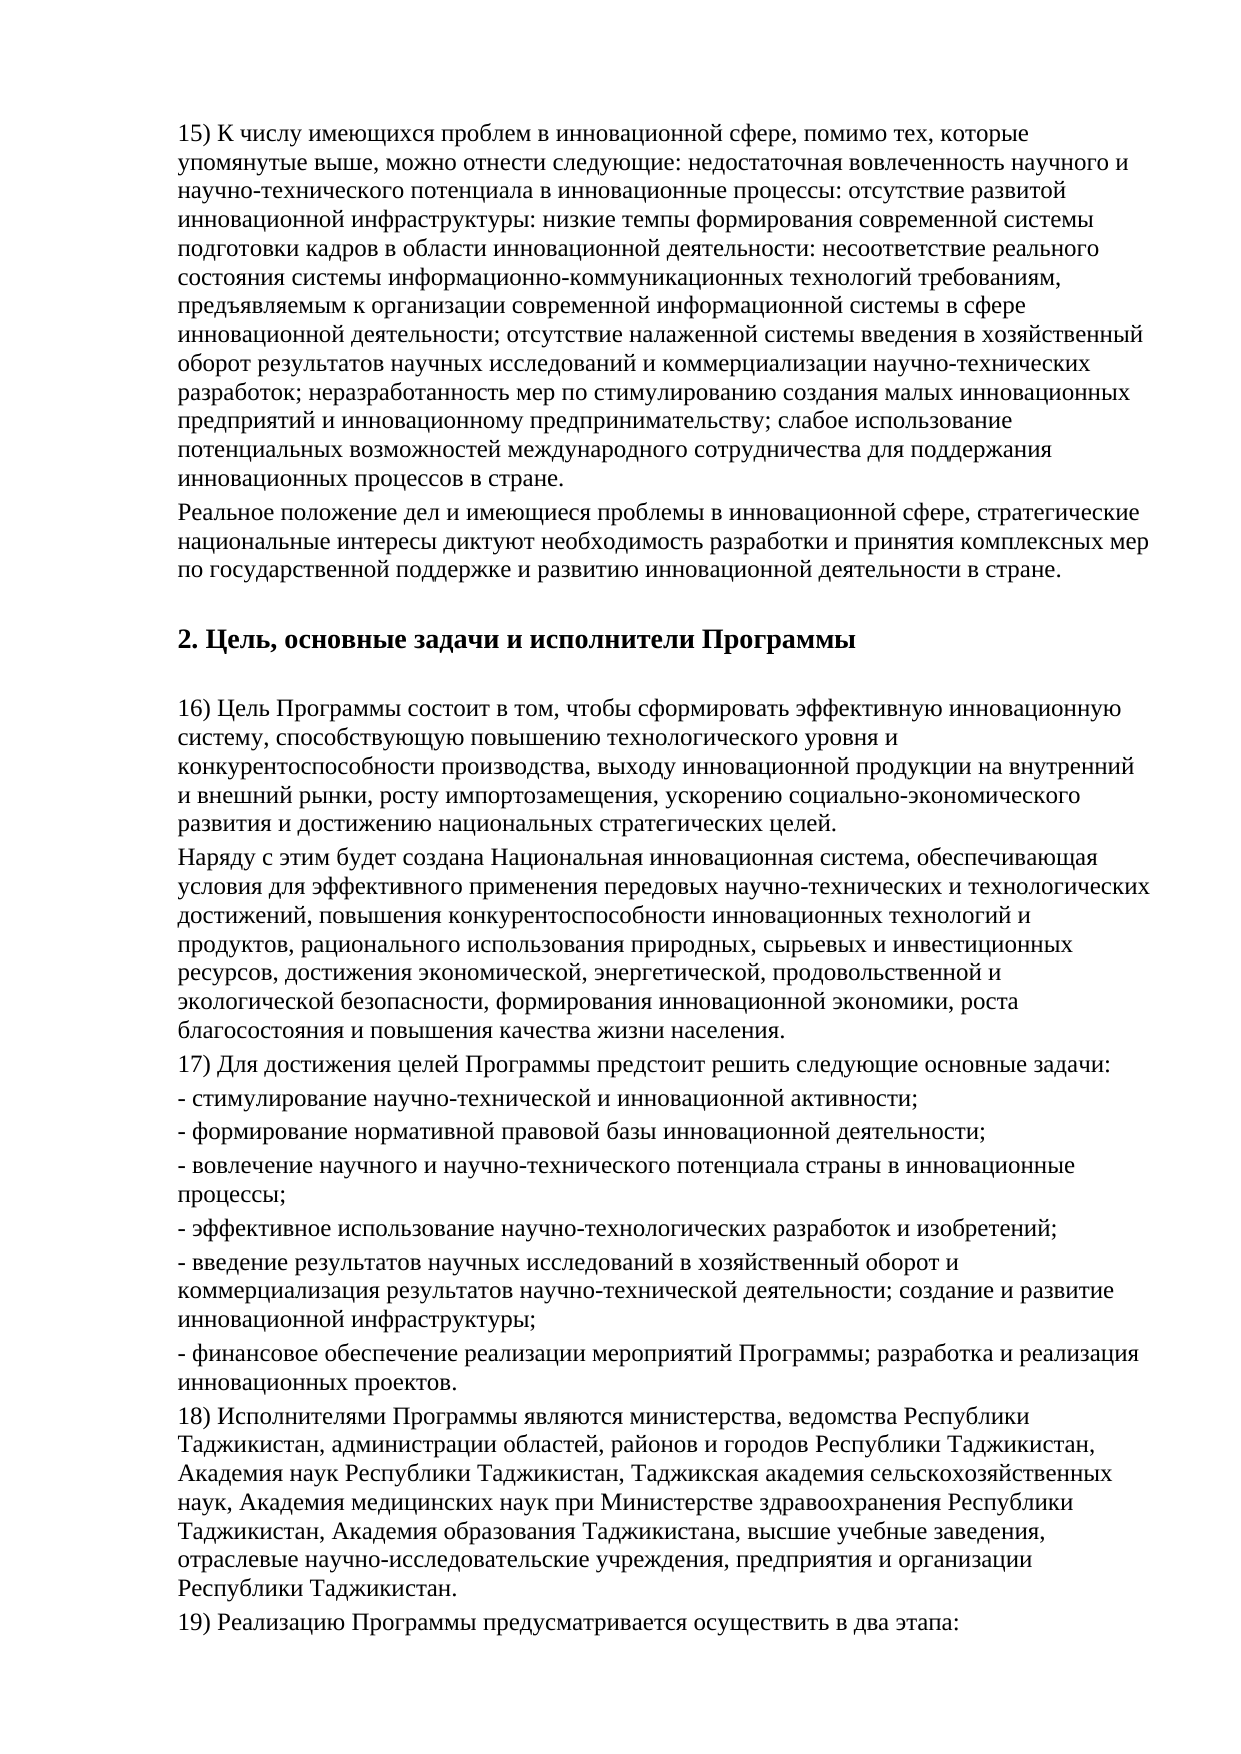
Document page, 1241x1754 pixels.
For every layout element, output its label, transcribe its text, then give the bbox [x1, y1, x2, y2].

subtitle 2. Цель, основные задачи и исполнители Программы [177, 622, 1152, 654]
text - эффективное использование научно-технологических разработок и изобретений; [177, 1213, 1152, 1242]
text 15) К числу имеющихся проблем в инновационной сфере, помимо тех, которые упомянутые выше, можно отнести следующие: недостаточная вовлеченность научного и научно-технического потенциала в инновационные процессы: отсутствие развитой инновационной инфраструктуры: низкие темпы формирования современной системы подготовки кадров в области инновационной деятельности: несоответствие реального состояния системы информационно-коммуникационных технологий требованиям, предъявляемым к организации современной информационной системы в сфере инновационной деятельности; отсутствие налаженной системы введения в хозяйственный оборот результатов научных исследований и коммерциализации научно-технических разработок; неразработанность мер по стимулированию создания малых инновационных предприятий и инновационному предпринимательству; слабое использование потенциальных возможностей международного сотрудничества для поддержания инновационных процессов в стране. [177, 118, 1152, 492]
text - финансовое обеспечение реализации мероприятий Программы; разработка и реализация инновационных проектов. [177, 1338, 1152, 1396]
text - формирование нормативной правовой базы инновационной деятельности; [177, 1116, 1152, 1145]
text - вовлечение научного и научно-технического потенциала страны в инновационные процессы; [177, 1150, 1152, 1208]
text Наряду с этим будет создана Национальная инновационная система, обеспечивающая условия для эффективного применения передовых научно-технических и технологических достижений, повышения конкурентоспособности инновационных технологий и продуктов, рационального использования природных, сырьевых и инвестиционных ресурсов, достижения экономической, энергетической, продовольственной и экологической безопасности, формирования инновационной экономики, роста благосостояния и повышения качества жизни населения. [177, 842, 1152, 1044]
text 18) Исполнителями Программы являются министерства, ведомства Республики Таджикистан, администрации областей, районов и городов Республики Таджикистан, Академия наук Республики Таджикистан, Таджикская академия сельскохозяйственных наук, Академия медицинских наук при Министерстве здравоохранения Республики Таджикистан, Академия образования Таджикистана, высшие учебные заведения, отраслевые научно-исследовательские учреждения, предприятия и организации Республики Таджикистан. [177, 1401, 1152, 1602]
text 17) Для достижения целей Программы предстоит решить следующие основные задачи: [177, 1049, 1152, 1077]
text - введение результатов научных исследований в хозяйственный оборот и коммерциализация результатов научно-технической деятельности; создание и развитие инновационной инфраструктуры; [177, 1247, 1152, 1333]
text Реальное положение дел и имеющиеся проблемы в инновационной сфере, стратегические национальные интересы диктуют необходимость разработки и принятия комплексных мер по государственной поддержке и развитию инновационной деятельности в стране. [177, 497, 1152, 583]
text - стимулирование научно-технической и инновационной активности; [177, 1083, 1152, 1111]
text 16) Цель Программы состоит в том, чтобы сформировать эффективную инновационную систему, способствующую повышению технологического уровня и конкурентоспособности производства, выходу инновационной продукции на внутренний и внешний рынки, росту импортозамещения, ускорению социально-экономического развития и достижению национальных стратегических целей. [177, 693, 1152, 837]
text 19) Реализацию Программы предусматривается осуществить в два этапа: [177, 1607, 1152, 1636]
